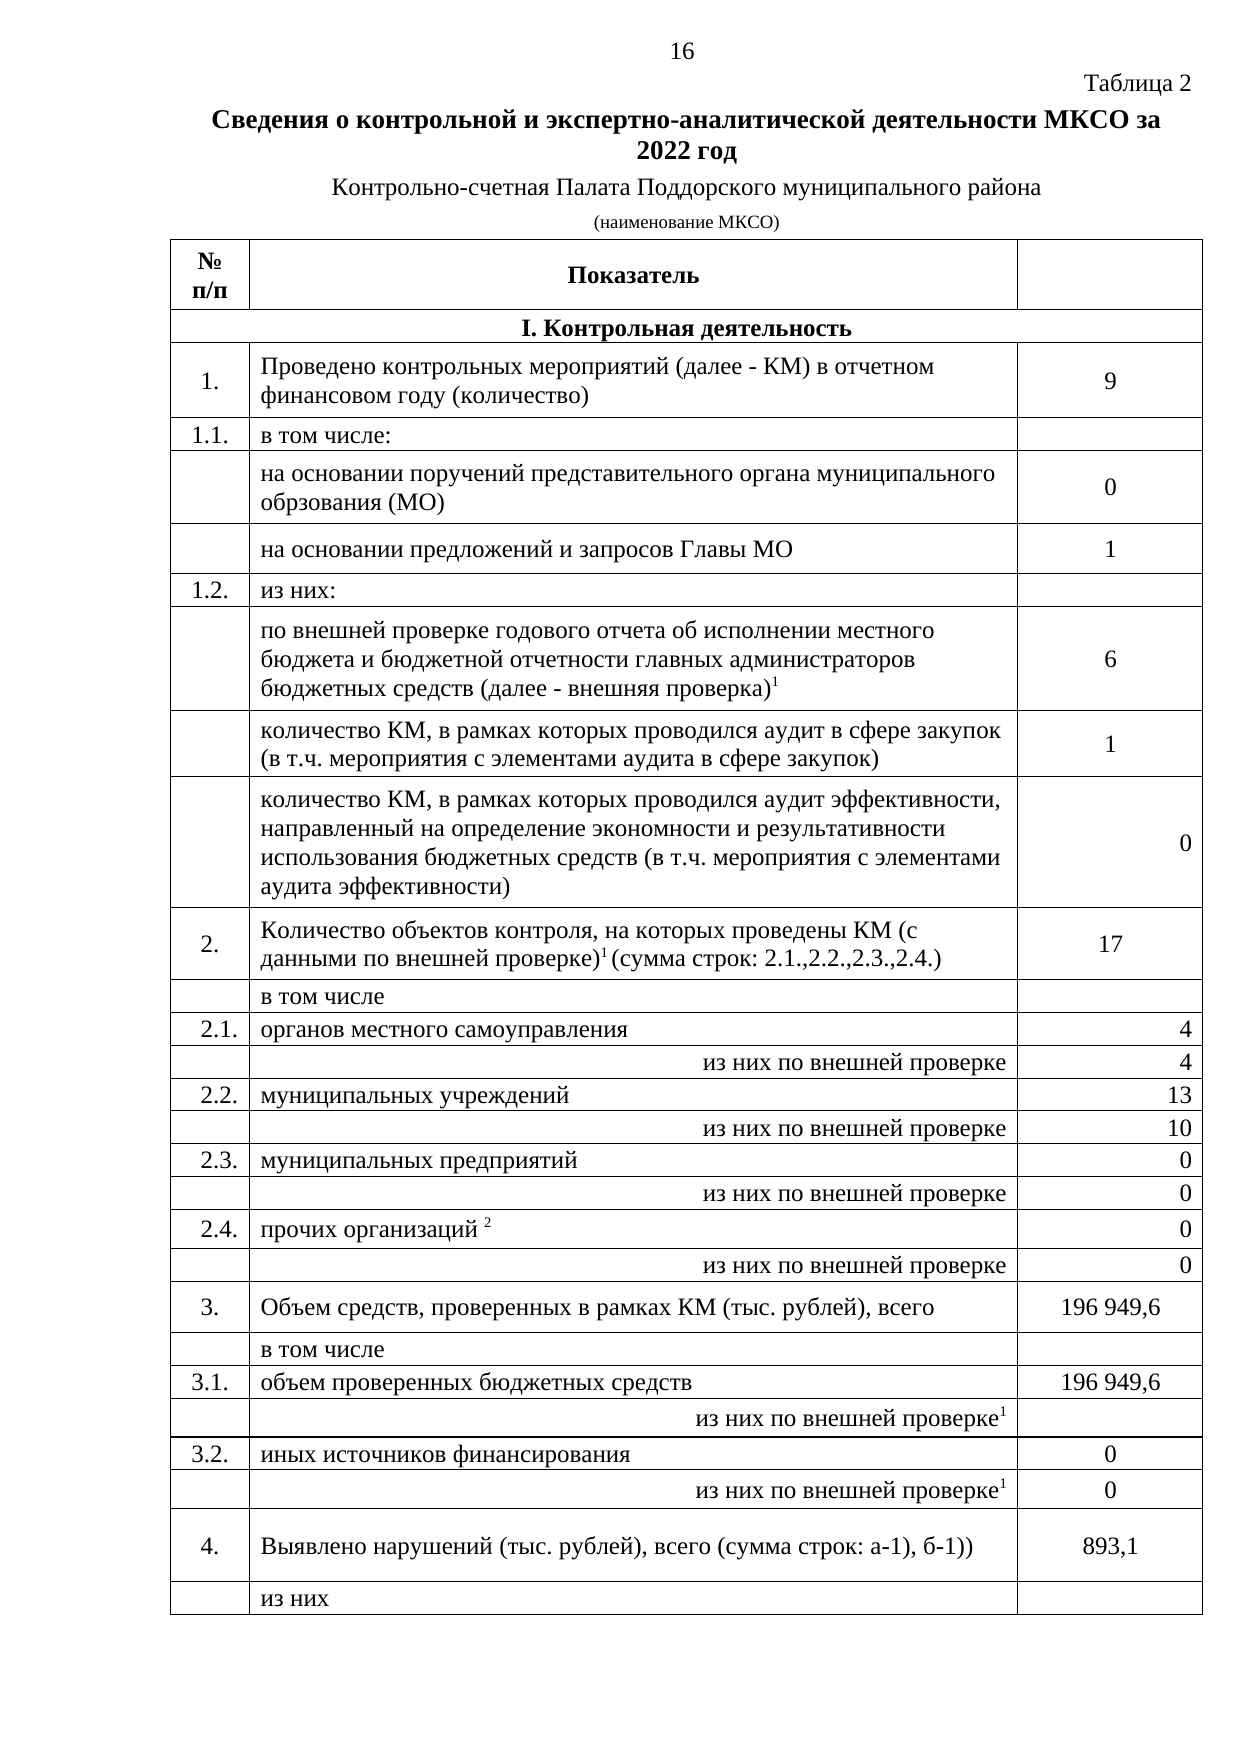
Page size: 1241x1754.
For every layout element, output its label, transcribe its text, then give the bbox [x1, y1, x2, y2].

table_cell 0 [1018, 1144, 1202, 1176]
table_cell 196 949,6 [1018, 1282, 1202, 1332]
table_cell 4 [1018, 1013, 1202, 1044]
table_cell из них по внешней проверке [250, 1177, 1017, 1209]
table_cell [171, 1046, 249, 1077]
table_cell Контрольно-счетная Палата Поддорского муниципального района [170, 169, 1203, 204]
table_cell 10 [1018, 1111, 1202, 1143]
table_cell 3.2. [171, 1438, 249, 1469]
table_cell 2.3. [171, 1144, 249, 1176]
table_cell 17 [1018, 908, 1202, 979]
table_cell [171, 1470, 249, 1508]
table_cell из них по внешней проверке [250, 1111, 1017, 1143]
table_cell 4. [171, 1509, 249, 1581]
table_cell из них по внешней проверке1 [250, 1470, 1017, 1508]
table_cell 893,1 [1018, 1509, 1202, 1581]
table_cell 2.2. [171, 1079, 249, 1110]
table_cell [1018, 574, 1202, 606]
table_cell [171, 1111, 249, 1143]
table_header Таблица 2 [170, 65, 1203, 100]
table_cell [1018, 1582, 1202, 1614]
table_cell № п/п [171, 240, 249, 309]
table_cell в том числе [250, 1333, 1017, 1364]
table_cell Сведения о контрольной и экспертно-аналитической деятельности МКСО за 2022 год [170, 100, 1203, 169]
table_cell Объем средств, проверенных в рамках КМ (тыс. рублей), всего [250, 1282, 1017, 1332]
table_cell Показатель [250, 240, 1017, 309]
table_cell 0 [1018, 1438, 1202, 1469]
table_cell [171, 777, 249, 907]
table_cell 196 949,6 [1018, 1366, 1202, 1397]
table_cell 4 [1018, 1046, 1202, 1077]
table_cell объем проверенных бюджетных средств [250, 1366, 1017, 1397]
table_cell 1.2. [171, 574, 249, 606]
table_cell [171, 980, 249, 1012]
table_cell из них [250, 1582, 1017, 1614]
table_cell 3.1. [171, 1366, 249, 1397]
table_cell на основании предложений и запросов Главы МО [250, 524, 1017, 573]
table_cell 3. [171, 1282, 249, 1332]
table_cell [1018, 1333, 1202, 1364]
table_cell количество КМ, в рамках которых проводился аудит в сфере закупок (в т.ч. мероприятия с элементами аудита в сфере закупок) [250, 711, 1017, 776]
table_cell 2.4. [171, 1210, 249, 1248]
table_cell 2. [171, 908, 249, 979]
table_cell (наименование МКСО) [170, 204, 1203, 239]
table_cell по внешней проверке годового отчета об исполнении местного бюджета и бюджетной отчетности главных администраторов бюджетных средств (далее - внешняя проверка)1 [250, 607, 1017, 710]
table_cell [1018, 240, 1202, 309]
table_cell 1 [1018, 524, 1202, 573]
table_cell I. Контрольная деятельность [171, 310, 1202, 342]
table_cell 0 [1018, 1177, 1202, 1209]
table_cell муниципальных предприятий [250, 1144, 1017, 1176]
table_cell [171, 1582, 249, 1614]
table_cell [171, 524, 249, 573]
table_cell органов местного самоуправления [250, 1013, 1017, 1044]
table_cell в том числе [250, 980, 1017, 1012]
table_cell из них по внешней проверке1 [250, 1399, 1017, 1436]
table_cell 6 [1018, 607, 1202, 710]
table_cell [171, 711, 249, 776]
table_cell [1018, 418, 1202, 450]
table_cell 13 [1018, 1079, 1202, 1110]
table_cell 1. [171, 343, 249, 417]
table_cell [171, 1249, 249, 1281]
table_cell 2.1. [171, 1013, 249, 1044]
table_cell 0 [1018, 1249, 1202, 1281]
table_cell 9 [1018, 343, 1202, 417]
table_cell из них по внешней проверке [250, 1249, 1017, 1281]
table_cell количество КМ, в рамках которых проводился аудит эффективности, направленный на определение экономности и результативности использования бюджетных средств (в т.ч. мероприятия с элементами аудита эффективности) [250, 777, 1017, 907]
table_cell Количество объектов контроля, на которых проведены КМ (с данными по внешней проверке)1 (сумма строк: 2.1.,2.2.,2.3.,2.4.) [250, 908, 1017, 979]
table_cell [1018, 1399, 1202, 1436]
table_cell Проведено контрольных мероприятий (далее - КМ) в отчетном финансовом году (количество) [250, 343, 1017, 417]
table_cell из них по внешней проверке [250, 1046, 1017, 1077]
table_cell [171, 1399, 249, 1436]
table_cell [171, 1177, 249, 1209]
table_cell Выявлено нарушений (тыс. рублей), всего (сумма строк: а-1), б-1)) [250, 1509, 1017, 1581]
table_cell 0 [1018, 777, 1202, 907]
table_cell из них: [250, 574, 1017, 606]
table_cell [171, 607, 249, 710]
table_cell [1018, 980, 1202, 1012]
table_cell 0 [1018, 451, 1202, 523]
table_cell муниципальных учреждений [250, 1079, 1017, 1110]
table_cell в том числе: [250, 418, 1017, 450]
table_cell 0 [1018, 1210, 1202, 1248]
table_cell на основании поручений представительного органа муниципального обрзования (МО) [250, 451, 1017, 523]
table_cell иных источников финансирования [250, 1438, 1017, 1469]
table_cell [171, 451, 249, 523]
table_cell 1 [1018, 711, 1202, 776]
table_cell [171, 1333, 249, 1364]
table_cell 0 [1018, 1470, 1202, 1508]
table_cell 1.1. [171, 418, 249, 450]
table_cell прочих организаций 2 [250, 1210, 1017, 1248]
